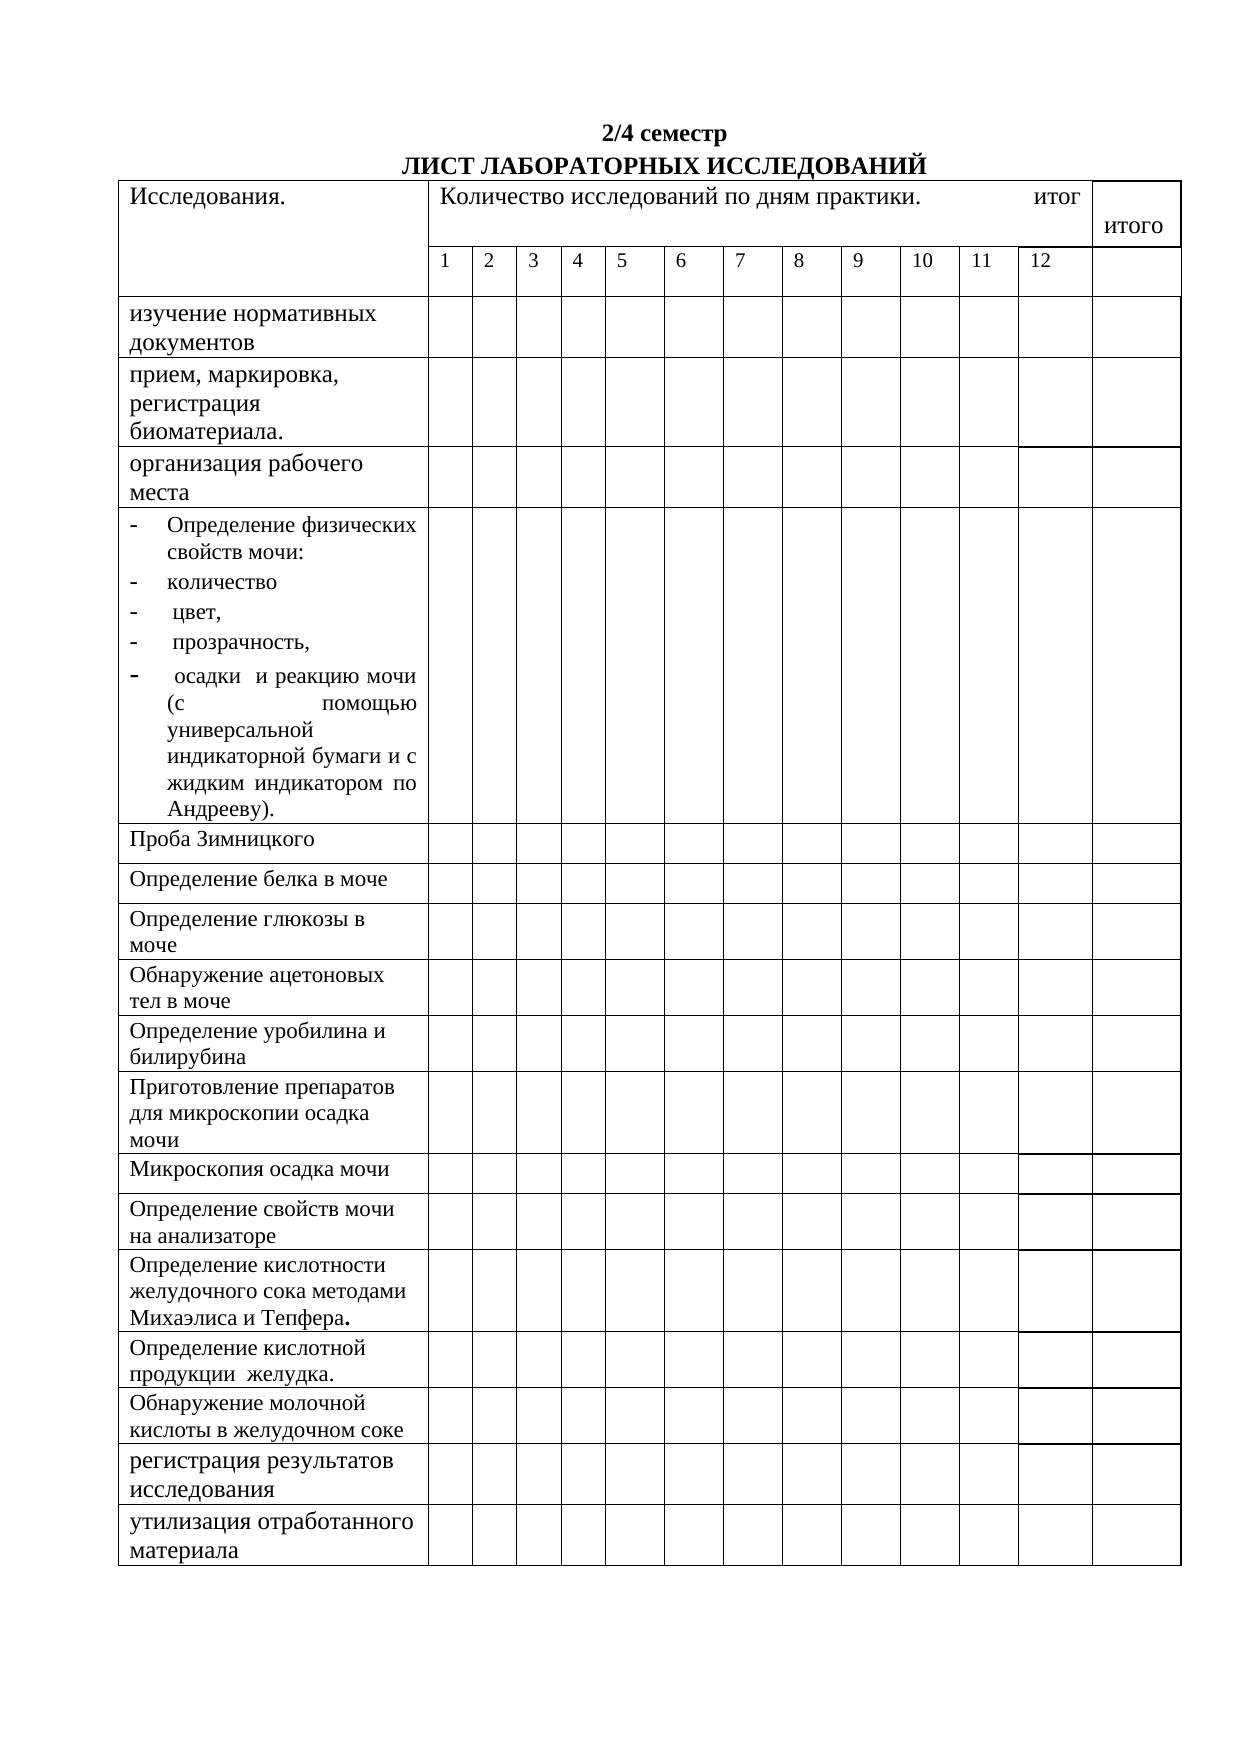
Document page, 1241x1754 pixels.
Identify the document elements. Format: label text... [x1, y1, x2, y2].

table_cell [842, 1072, 900, 1153]
table_cell [724, 904, 782, 959]
table_cell прием, маркировка, регистрация биоматериала. [119, 358, 428, 446]
table_cell [606, 508, 664, 822]
table_cell [606, 358, 664, 446]
table_cell [901, 1072, 959, 1153]
table_cell [606, 904, 664, 959]
table_cell [842, 824, 900, 863]
table_cell [517, 1332, 561, 1387]
table_cell [901, 1444, 959, 1504]
table_cell [901, 508, 959, 822]
table_cell [517, 358, 561, 446]
table_cell [724, 447, 782, 507]
table_cell [842, 1154, 900, 1193]
table_cell [473, 1072, 516, 1153]
table_cell [724, 1072, 782, 1153]
text ЛИСТ ЛАБОРАТОРНЫХ ИССЛЕДОВАНИЙ [177, 151, 1152, 180]
table_cell [473, 447, 516, 507]
table_cell [1019, 1389, 1092, 1443]
table_cell [1019, 448, 1092, 507]
table_cell [665, 447, 723, 507]
table_cell [562, 960, 605, 1014]
table_cell [960, 1388, 1018, 1443]
table_cell [429, 1505, 472, 1564]
table_cell [842, 508, 900, 822]
table_cell [1019, 297, 1092, 357]
table_cell [517, 1505, 561, 1564]
table_cell [842, 1016, 900, 1071]
table_cell [1019, 358, 1092, 446]
table_cell Определение глюкозы в моче [119, 904, 428, 959]
table_cell [1019, 1251, 1092, 1331]
table_cell [562, 1072, 605, 1153]
table_cell [473, 1388, 516, 1443]
table_cell [429, 1250, 472, 1331]
table_cell [842, 1194, 900, 1249]
table_cell [606, 1250, 664, 1331]
table_cell Проба Зимницкого [119, 824, 428, 863]
table_cell [960, 447, 1018, 507]
table_cell [1093, 1195, 1180, 1249]
table_cell [606, 1072, 664, 1153]
table_cell [473, 1444, 516, 1504]
table_cell [783, 1250, 841, 1331]
table_cell [1019, 1195, 1092, 1249]
table_cell [901, 1250, 959, 1331]
table_cell [1019, 1445, 1092, 1504]
table_cell [606, 864, 664, 903]
table_cell Определение физических свойств мочи: количество цвет, прозрачность, осадки и реакцию мочи (с помощью универсальной индикаторной бумаги и с жидким индикатором по Андрееву). [119, 508, 428, 822]
table_cell [562, 1388, 605, 1443]
table_cell [429, 1194, 472, 1249]
table_cell [1019, 904, 1092, 959]
table_cell [783, 1154, 841, 1193]
table_header Исследования. [119, 181, 428, 296]
table_cell утилизация отработанного материала [119, 1505, 428, 1564]
table_cell [606, 824, 664, 863]
table_cell [724, 1016, 782, 1071]
table_cell [473, 1505, 516, 1564]
table_cell [1019, 1072, 1092, 1153]
table_cell Микроскопия осадка мочи [119, 1154, 428, 1193]
table_cell [901, 960, 959, 1014]
table_cell [562, 508, 605, 822]
table_cell [842, 904, 900, 959]
table_cell [783, 864, 841, 903]
table_cell [901, 1505, 959, 1564]
table_cell [724, 1388, 782, 1443]
table_cell [842, 1388, 900, 1443]
table_cell 12 [1019, 248, 1092, 296]
table_cell [606, 447, 664, 507]
table_cell [783, 508, 841, 822]
table_cell [473, 864, 516, 903]
table_cell [562, 1332, 605, 1387]
table_cell [783, 1505, 841, 1564]
table_cell [783, 824, 841, 863]
table_cell Определение кислотной продукции желудка. [119, 1332, 428, 1387]
table_cell [1093, 1251, 1180, 1331]
table_cell [665, 1505, 723, 1564]
table_cell 3 [517, 247, 561, 296]
table_cell [901, 1194, 959, 1249]
table_cell [783, 1072, 841, 1153]
table_cell [562, 1194, 605, 1249]
table_cell [783, 358, 841, 446]
table_cell [562, 864, 605, 903]
table_cell [783, 1194, 841, 1249]
table_cell [901, 297, 959, 357]
table_cell [665, 864, 723, 903]
table_cell 5 [606, 247, 664, 296]
table_cell [783, 297, 841, 357]
table_cell [783, 1388, 841, 1443]
table_cell [1093, 248, 1181, 296]
table_cell [724, 960, 782, 1014]
table_cell [665, 1194, 723, 1249]
table_cell [960, 508, 1018, 822]
table_cell [901, 447, 959, 507]
table_cell [473, 1194, 516, 1249]
table_cell [665, 1016, 723, 1071]
table_cell [665, 1072, 723, 1153]
table_cell [842, 960, 900, 1014]
table_cell [429, 1332, 472, 1387]
table_cell 6 [665, 247, 723, 296]
table_cell [665, 297, 723, 357]
table_cell [1093, 508, 1180, 822]
table_cell [606, 960, 664, 1014]
table_cell [473, 297, 516, 357]
table_cell [562, 297, 605, 357]
table_cell [473, 358, 516, 446]
table_cell [517, 1016, 561, 1071]
table_cell [665, 1154, 723, 1193]
table_cell организация рабочего места [119, 447, 428, 507]
table_cell Обнаружение ацетоновых тел в моче [119, 960, 428, 1014]
table_cell [960, 1505, 1018, 1564]
table_cell [960, 1250, 1018, 1331]
table_cell [606, 1505, 664, 1564]
table_cell [429, 1072, 472, 1153]
table_cell [901, 824, 959, 863]
table_cell [517, 447, 561, 507]
table_cell [724, 1332, 782, 1387]
table_cell [665, 1444, 723, 1504]
table_cell [473, 960, 516, 1014]
table_cell [517, 904, 561, 959]
table_cell [429, 508, 472, 822]
table_cell [429, 824, 472, 863]
table_cell [517, 1250, 561, 1331]
table_cell 8 [783, 247, 841, 296]
table_cell изучение нормативных документов [119, 297, 428, 357]
table_cell [1093, 1389, 1180, 1443]
table_cell Обнаружение молочной кислоты в желудочном соке [119, 1388, 428, 1443]
table_cell [562, 1016, 605, 1071]
table_cell [960, 1072, 1018, 1153]
table_cell [665, 1388, 723, 1443]
table_cell [1093, 824, 1180, 863]
table_cell [517, 1072, 561, 1153]
table_cell [842, 447, 900, 507]
table_cell [901, 1016, 959, 1071]
table_cell [517, 864, 561, 903]
table_cell [960, 864, 1018, 903]
table_cell [429, 1388, 472, 1443]
table_cell [429, 864, 472, 903]
table_header Количество исследований по дням практики. [429, 181, 1092, 246]
table_cell [1093, 960, 1180, 1014]
table_cell [429, 297, 472, 357]
table_cell [473, 1154, 516, 1193]
table_cell [960, 824, 1018, 863]
table_cell [562, 1505, 605, 1564]
table_cell [1019, 824, 1092, 863]
table_cell [429, 358, 472, 446]
table_cell 1 [429, 247, 472, 296]
table_cell [960, 960, 1018, 1014]
table_cell [901, 358, 959, 446]
table_cell [606, 1388, 664, 1443]
table_cell [724, 297, 782, 357]
table_cell [517, 1388, 561, 1443]
text 2/4 семестр [177, 118, 1152, 147]
table_cell [473, 1250, 516, 1331]
table_cell Определение свойств мочи на анализаторе [119, 1194, 428, 1249]
table_cell [665, 824, 723, 863]
table_cell [783, 447, 841, 507]
table_cell [1093, 1016, 1180, 1071]
table_cell [562, 904, 605, 959]
table_cell Определение уробилина и билирубина [119, 1016, 428, 1071]
table_cell [562, 1250, 605, 1331]
table_cell [517, 1154, 561, 1193]
table_cell [724, 824, 782, 863]
table_cell [665, 1332, 723, 1387]
table_cell [960, 1016, 1018, 1071]
table_cell [724, 1154, 782, 1193]
table_cell [665, 508, 723, 822]
table_cell [901, 864, 959, 903]
table_cell [783, 1332, 841, 1387]
table_cell [783, 960, 841, 1014]
table_cell [724, 1505, 782, 1564]
table_cell [1093, 864, 1180, 903]
table_cell [783, 1016, 841, 1071]
table_cell [1093, 1072, 1180, 1153]
table_cell [1093, 1445, 1180, 1504]
table_cell [1093, 297, 1180, 357]
table_cell Определение кислотности желудочного сока методами Михаэлиса и Тепфера. [119, 1250, 428, 1331]
table_cell [1019, 1333, 1092, 1387]
table_cell [783, 904, 841, 959]
table_cell [473, 508, 516, 822]
table_cell [901, 1154, 959, 1193]
table_cell [606, 1194, 664, 1249]
table_cell [901, 1332, 959, 1387]
table_cell [1019, 1505, 1092, 1564]
table_cell [429, 904, 472, 959]
table_cell [562, 1444, 605, 1504]
table_cell регистрация результатов исследования [119, 1444, 428, 1504]
table_cell [1093, 1505, 1180, 1564]
table_cell [665, 358, 723, 446]
table_cell [606, 297, 664, 357]
table_cell [429, 1444, 472, 1504]
table_cell [724, 358, 782, 446]
table_cell [606, 1332, 664, 1387]
table_cell [1093, 358, 1180, 446]
table_cell [517, 297, 561, 357]
table_cell Определение белка в моче [119, 864, 428, 903]
table_cell [842, 1332, 900, 1387]
table_cell [473, 1016, 516, 1071]
table_cell [473, 904, 516, 959]
table_cell [517, 824, 561, 863]
table_cell [517, 508, 561, 822]
table_cell [724, 1444, 782, 1504]
table_header итог итого [1093, 182, 1180, 246]
table_cell [562, 1154, 605, 1193]
table_cell [517, 960, 561, 1014]
table_cell [517, 1194, 561, 1249]
table_cell [1019, 1155, 1092, 1193]
table_cell [842, 1505, 900, 1564]
table_cell [665, 960, 723, 1014]
table_cell [562, 447, 605, 507]
table_cell [960, 297, 1018, 357]
table_cell [1093, 904, 1180, 959]
table_cell [960, 358, 1018, 446]
table_cell [606, 1016, 664, 1071]
table_cell 11 [960, 247, 1018, 296]
table_cell [842, 1250, 900, 1331]
table_cell [429, 1016, 472, 1071]
table_cell [429, 447, 472, 507]
table_cell 7 [724, 247, 782, 296]
table_cell [724, 508, 782, 822]
table_cell [473, 824, 516, 863]
table_cell [606, 1154, 664, 1193]
table_cell [842, 297, 900, 357]
table_cell Приготовление препаратов для микроскопии осадка мочи [119, 1072, 428, 1153]
table_cell [842, 358, 900, 446]
table_cell [1019, 864, 1092, 903]
table_cell [562, 824, 605, 863]
table_cell 4 [562, 247, 605, 296]
table_cell [960, 904, 1018, 959]
table_cell [724, 864, 782, 903]
table_cell [1093, 1155, 1180, 1193]
table_cell [960, 1332, 1018, 1387]
table_cell [665, 1250, 723, 1331]
table_cell [960, 1444, 1018, 1504]
table_cell 2 [473, 247, 516, 296]
table_cell [429, 1154, 472, 1193]
table_cell [901, 1388, 959, 1443]
table_cell [429, 960, 472, 1014]
table_cell [960, 1154, 1018, 1193]
table_cell [724, 1194, 782, 1249]
table_cell [562, 358, 605, 446]
table_cell [783, 1444, 841, 1504]
table_cell 10 [901, 247, 959, 296]
table_cell 9 [842, 247, 900, 296]
table_cell [606, 1444, 664, 1504]
table_cell [842, 864, 900, 903]
table_cell [1019, 508, 1092, 822]
table_cell [1019, 960, 1092, 1014]
table_cell [960, 1194, 1018, 1249]
table_cell [665, 904, 723, 959]
table_cell [1019, 1016, 1092, 1071]
table_cell [1093, 448, 1180, 507]
table_cell [1093, 1333, 1180, 1387]
table_cell [517, 1444, 561, 1504]
table_cell [473, 1332, 516, 1387]
table_cell [724, 1250, 782, 1331]
table_cell [842, 1444, 900, 1504]
table_cell [901, 904, 959, 959]
